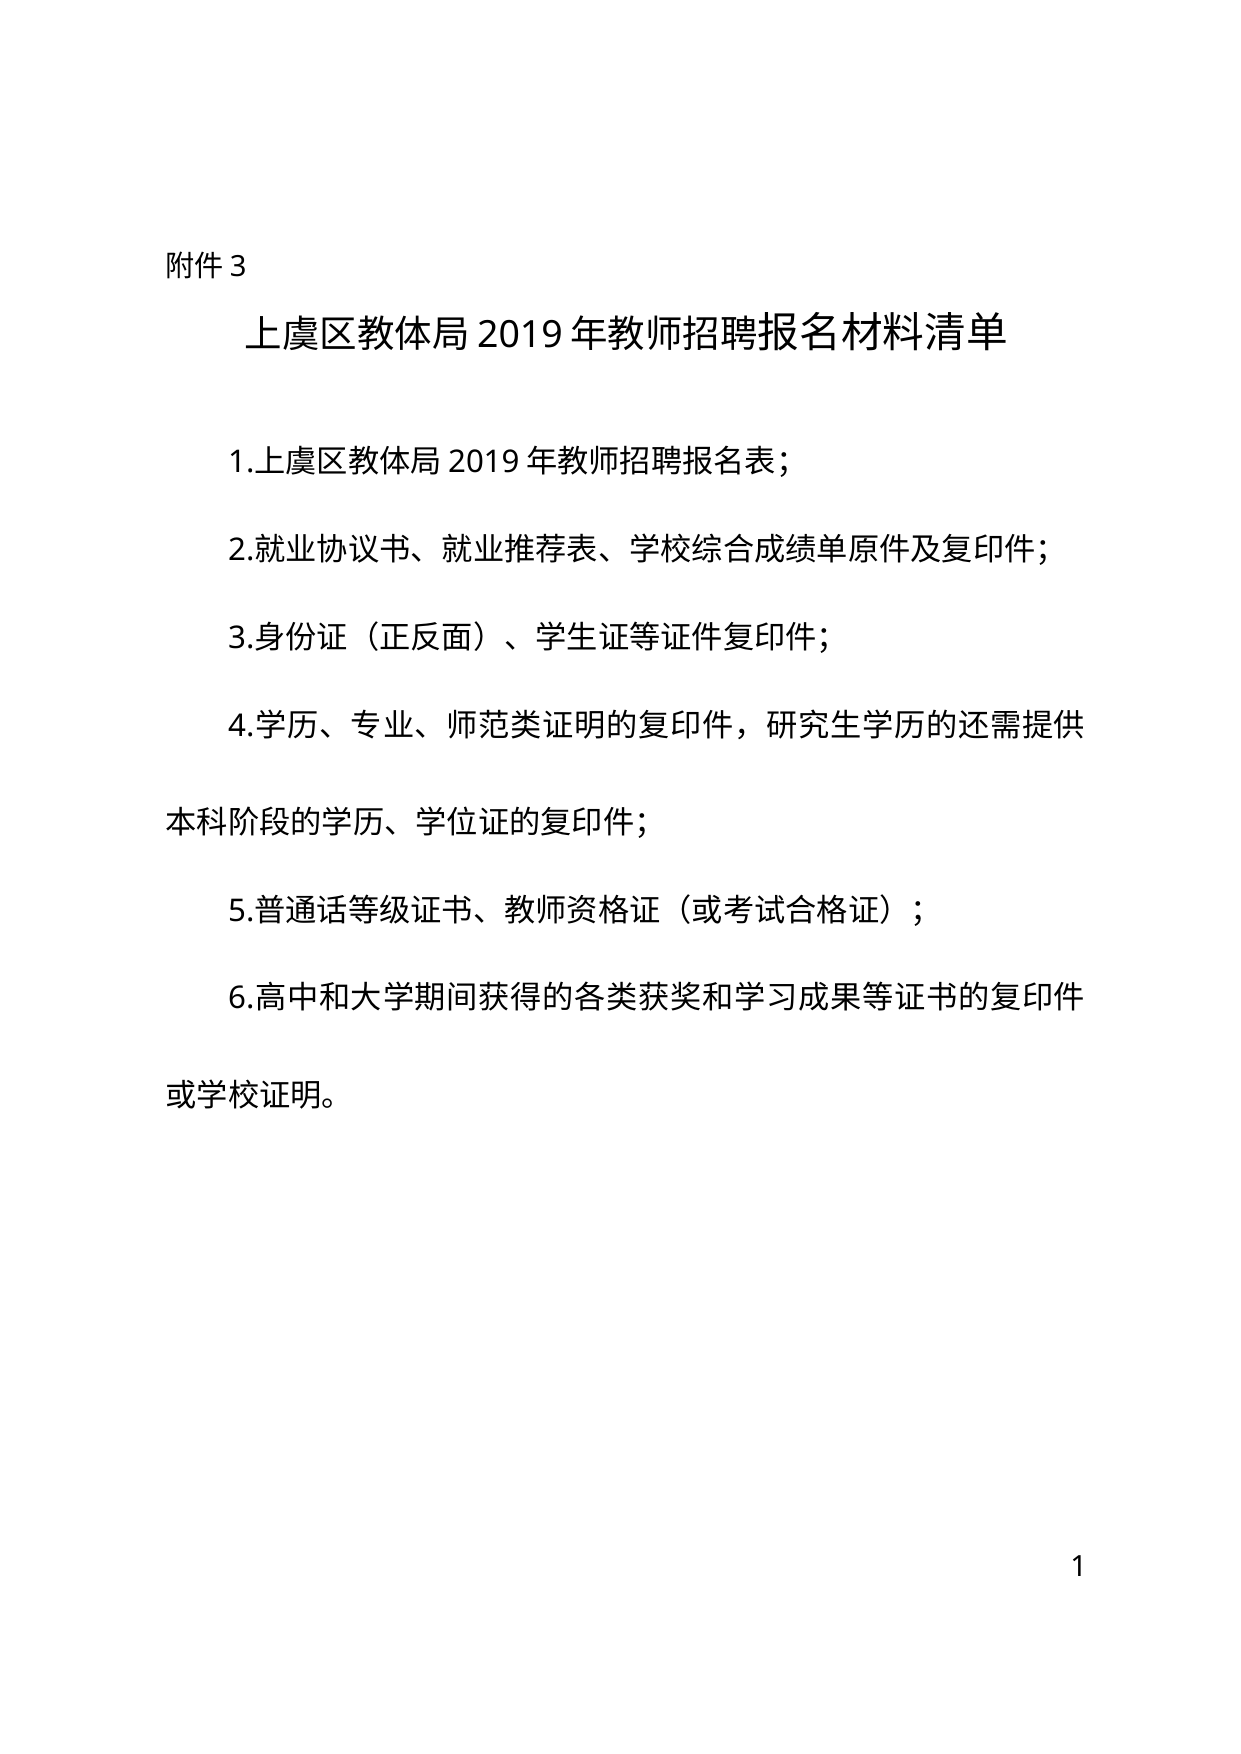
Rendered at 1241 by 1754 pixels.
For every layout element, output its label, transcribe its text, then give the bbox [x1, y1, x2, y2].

text 上虞区教体局2019年教师招聘报名材料清单 [165, 297, 1087, 362]
text 3.身份证（正反面）、学生证等证件复印件； [165, 602, 1087, 667]
text 6.高中和大学期间获得的各类获奖和学习成果等证书的复印件或学校证明。 [165, 963, 1087, 1125]
text 2.就业协议书、就业推荐表、学校综合成绩单原件及复印件； [165, 514, 1087, 579]
text 1.上虞区教体局2019年教师招聘报名表； [165, 427, 1087, 492]
text 附件3 [165, 232, 1087, 297]
text 5.普通话等级证书、教师资格证（或考试合格证）； [165, 875, 1087, 940]
text 4.学历、专业、师范类证明的复印件，研究生学历的还需提供本科阶段的学历、学位证的复印件； [165, 690, 1087, 852]
